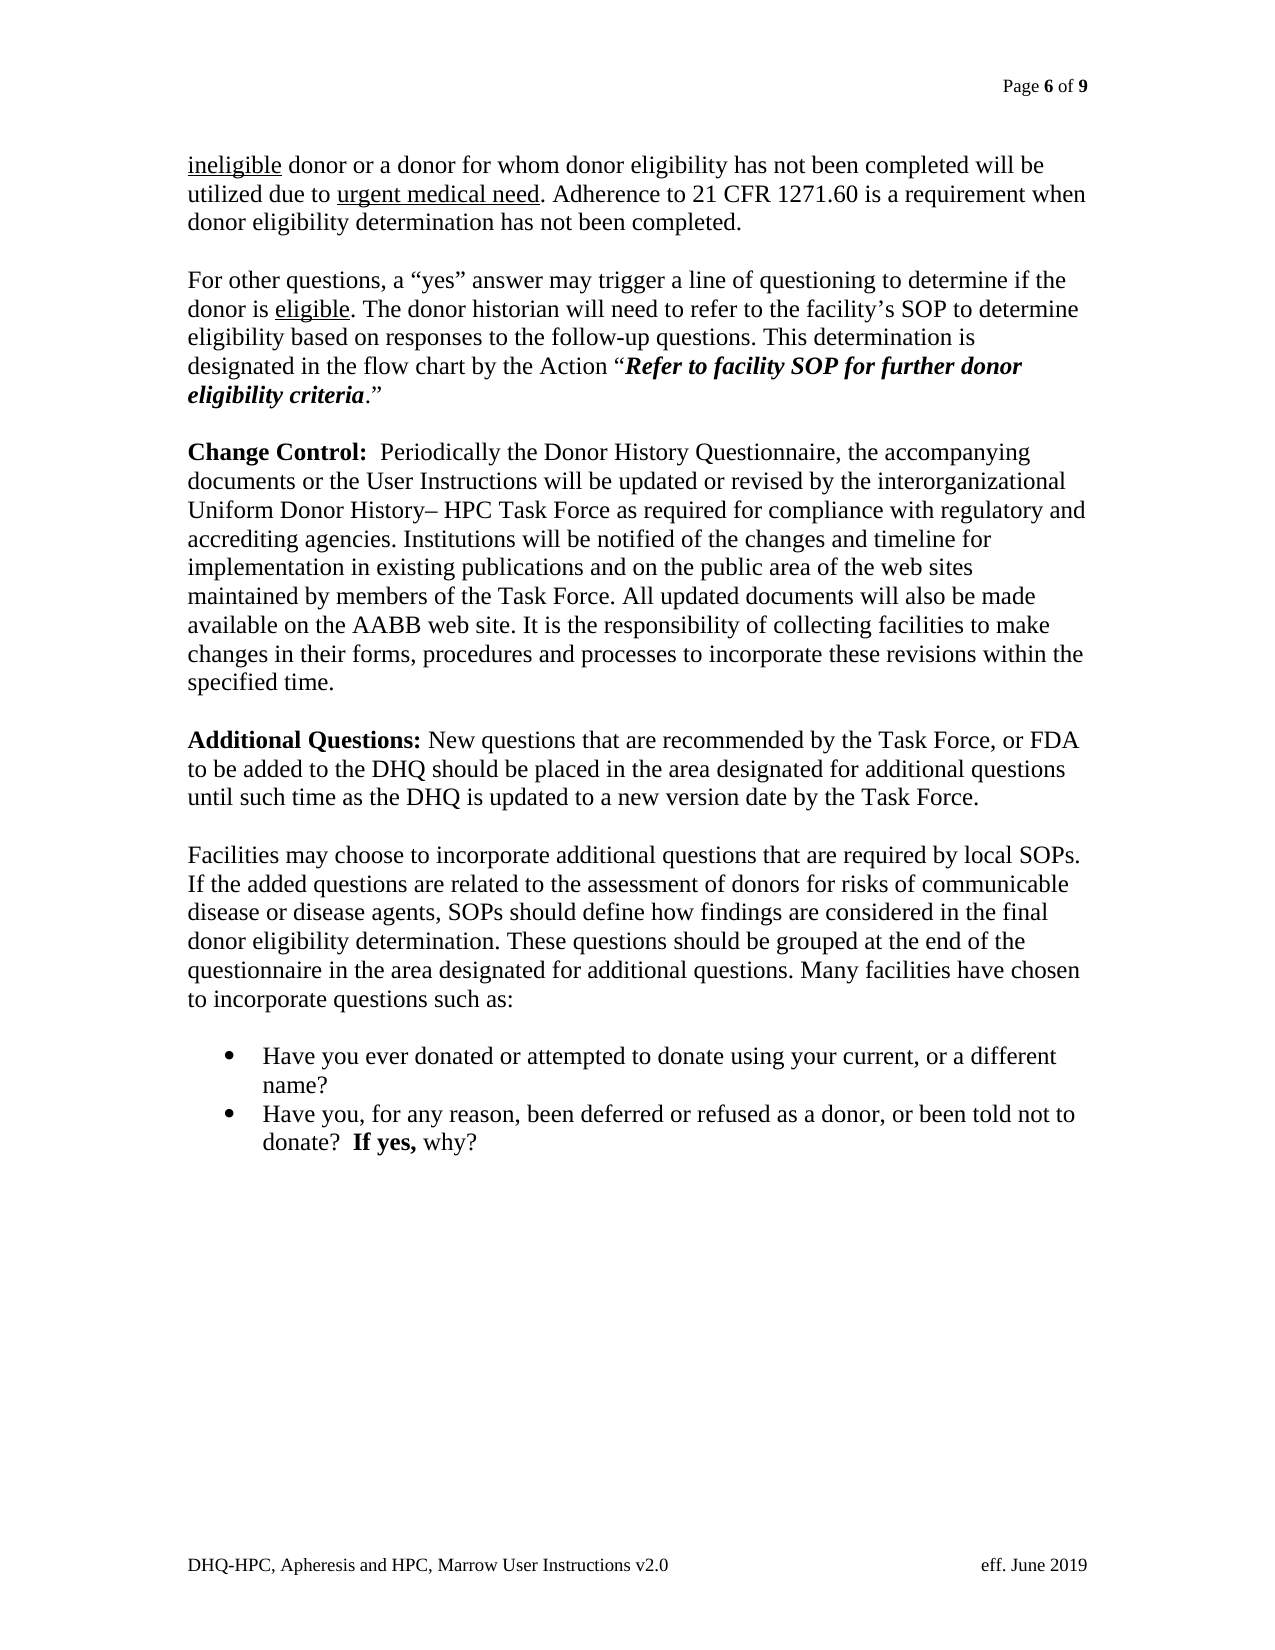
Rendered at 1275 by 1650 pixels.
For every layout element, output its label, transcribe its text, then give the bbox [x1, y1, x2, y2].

text For other questions, a “yes” answer may trigger a line of questioning to determine if the donor is eligible. The donor historian will need to refer to the facility’s SOP to determine eligibility based on responses to the follow-up questions. This determination is designated in the flow chart by the Action “Refer to facility SOP for further donor eligibility criteria.” [187, 265, 1087, 409]
text Additional Questions: New questions that are recommended by the Task Force, or FDA to be added to the DHQ should be placed in the area designated for additional questions until such time as the DHQ is updated to a new version date by the Task Force. [187, 725, 1087, 811]
text Facilities may choose to incorporate additional questions that are required by local SOPs. If the added questions are related to the assessment of donors for risks of communicable disease or disease agents, SOPs should define how findings are considered in the final donor eligibility determination. These questions should be grouped at the end of the questionnaire in the area designated for additional questions. Many facilities have chosen to incorporate questions such as: [187, 840, 1087, 1012]
list Have you ever donated or attempted to donate using your current, or a different name? [225, 1041, 1087, 1099]
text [187, 150, 1087, 236]
text Change Control: Periodically the Donor History Questionnaire, the accompanying documents or the User Instructions will be updated or revised by the interorganizational Uniform Donor History– HPC Task Force as required for compliance with regulatory and accrediting agencies. Institutions will be notified of the changes and timeline for implementation in existing publications and on the public area of the web sites maintained by members of the Task Force. All updated documents will also be made available on the AABB web site. It is the responsibility of collecting facilities to make changes in their forms, procedures and processes to incorporate these revisions within the specified time. [187, 437, 1087, 696]
list Have you, for any reason, been deferred or refused as a donor, or been told not to donate? If yes, why? [225, 1099, 1087, 1156]
